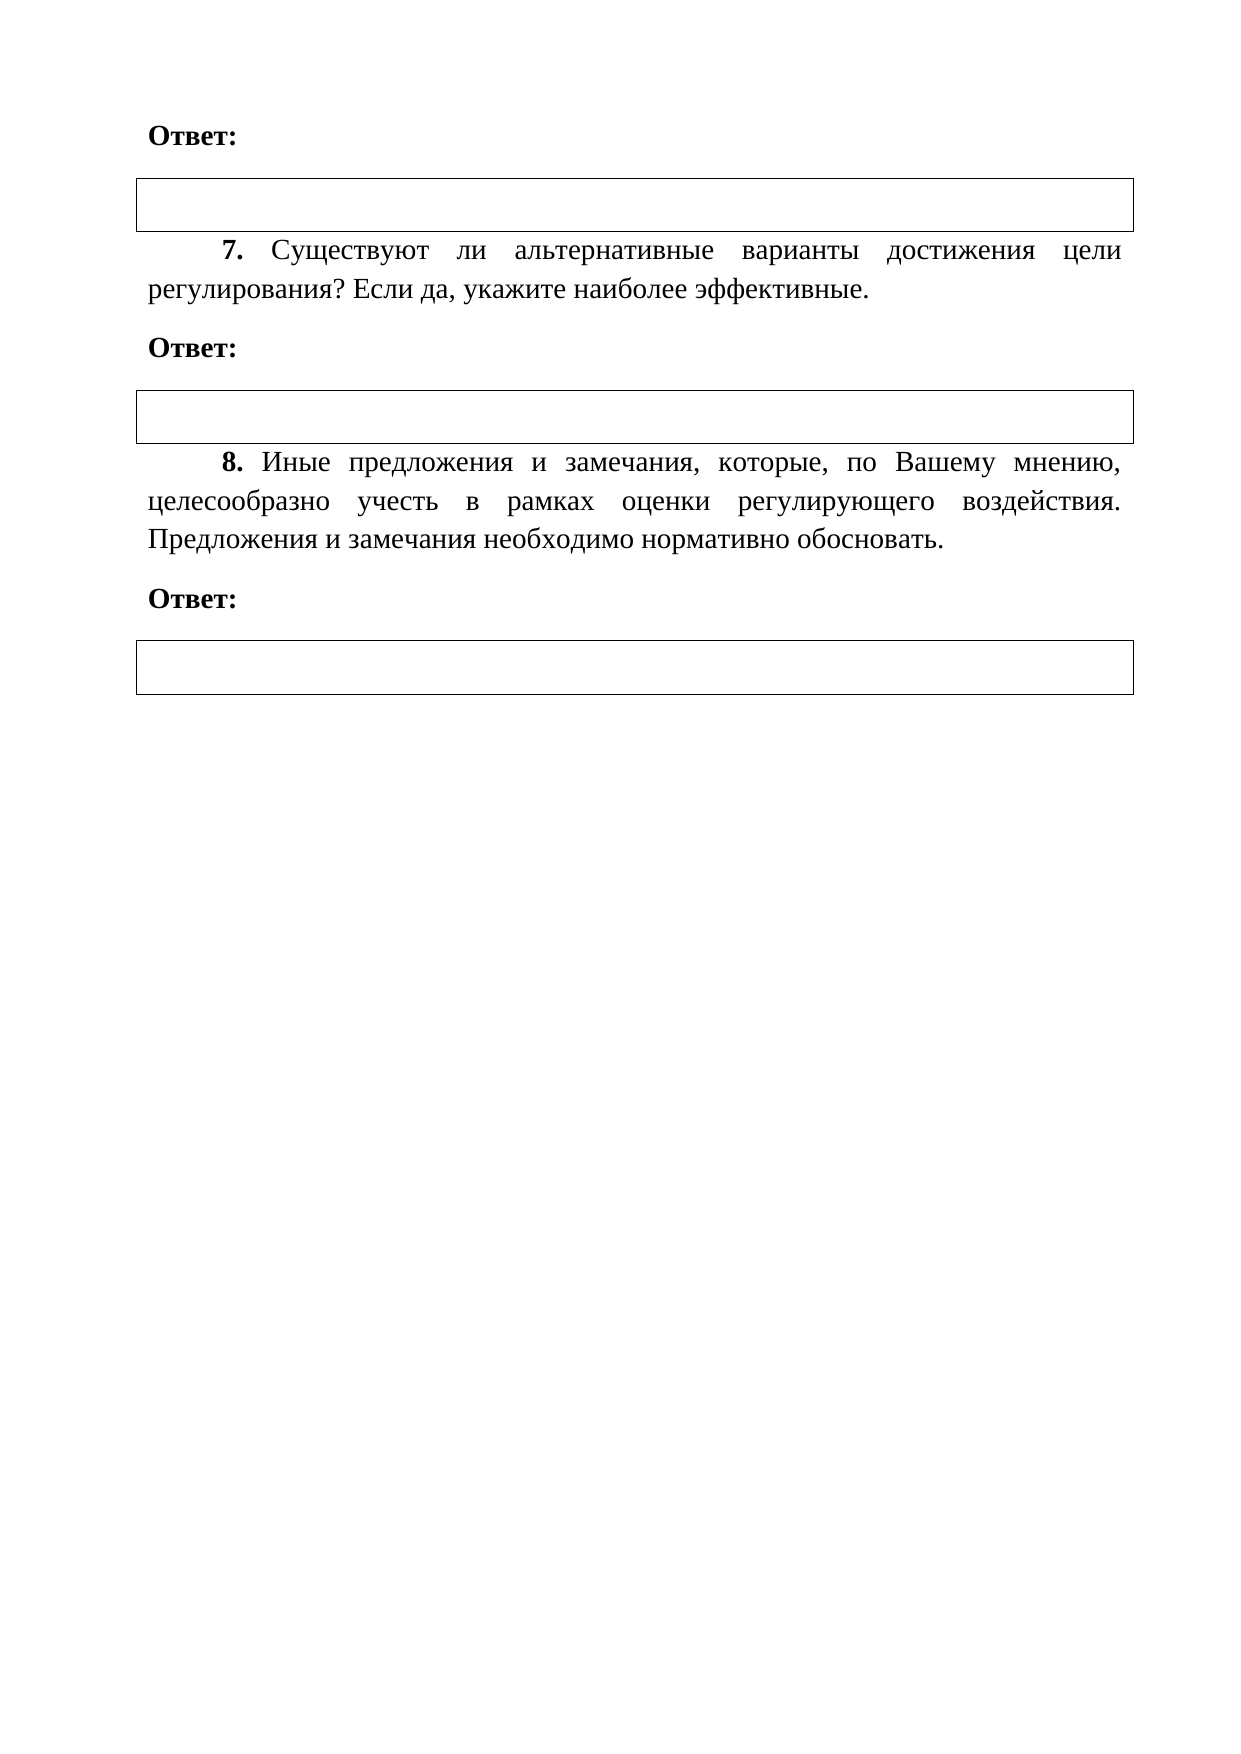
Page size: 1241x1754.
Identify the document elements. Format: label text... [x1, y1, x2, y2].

text Ответ: [148, 581, 1122, 614]
table_header [137, 179, 1133, 231]
text Ответ: [148, 330, 1122, 364]
text 8. Иные предложения и замечания, которые, по Вашему мнению, целесообразно учесть в рамках оценки регулирующего воздействия. Предложения и замечания необходимо нормативно обосновать. [148, 444, 1122, 555]
text Ответ: [148, 118, 1122, 152]
table_header [137, 391, 1133, 443]
table_header [137, 641, 1133, 694]
text 7. Существуют ли альтернативные варианты достижения цели регулирования? Если да, укажите наиболее эффективные. [148, 232, 1122, 304]
